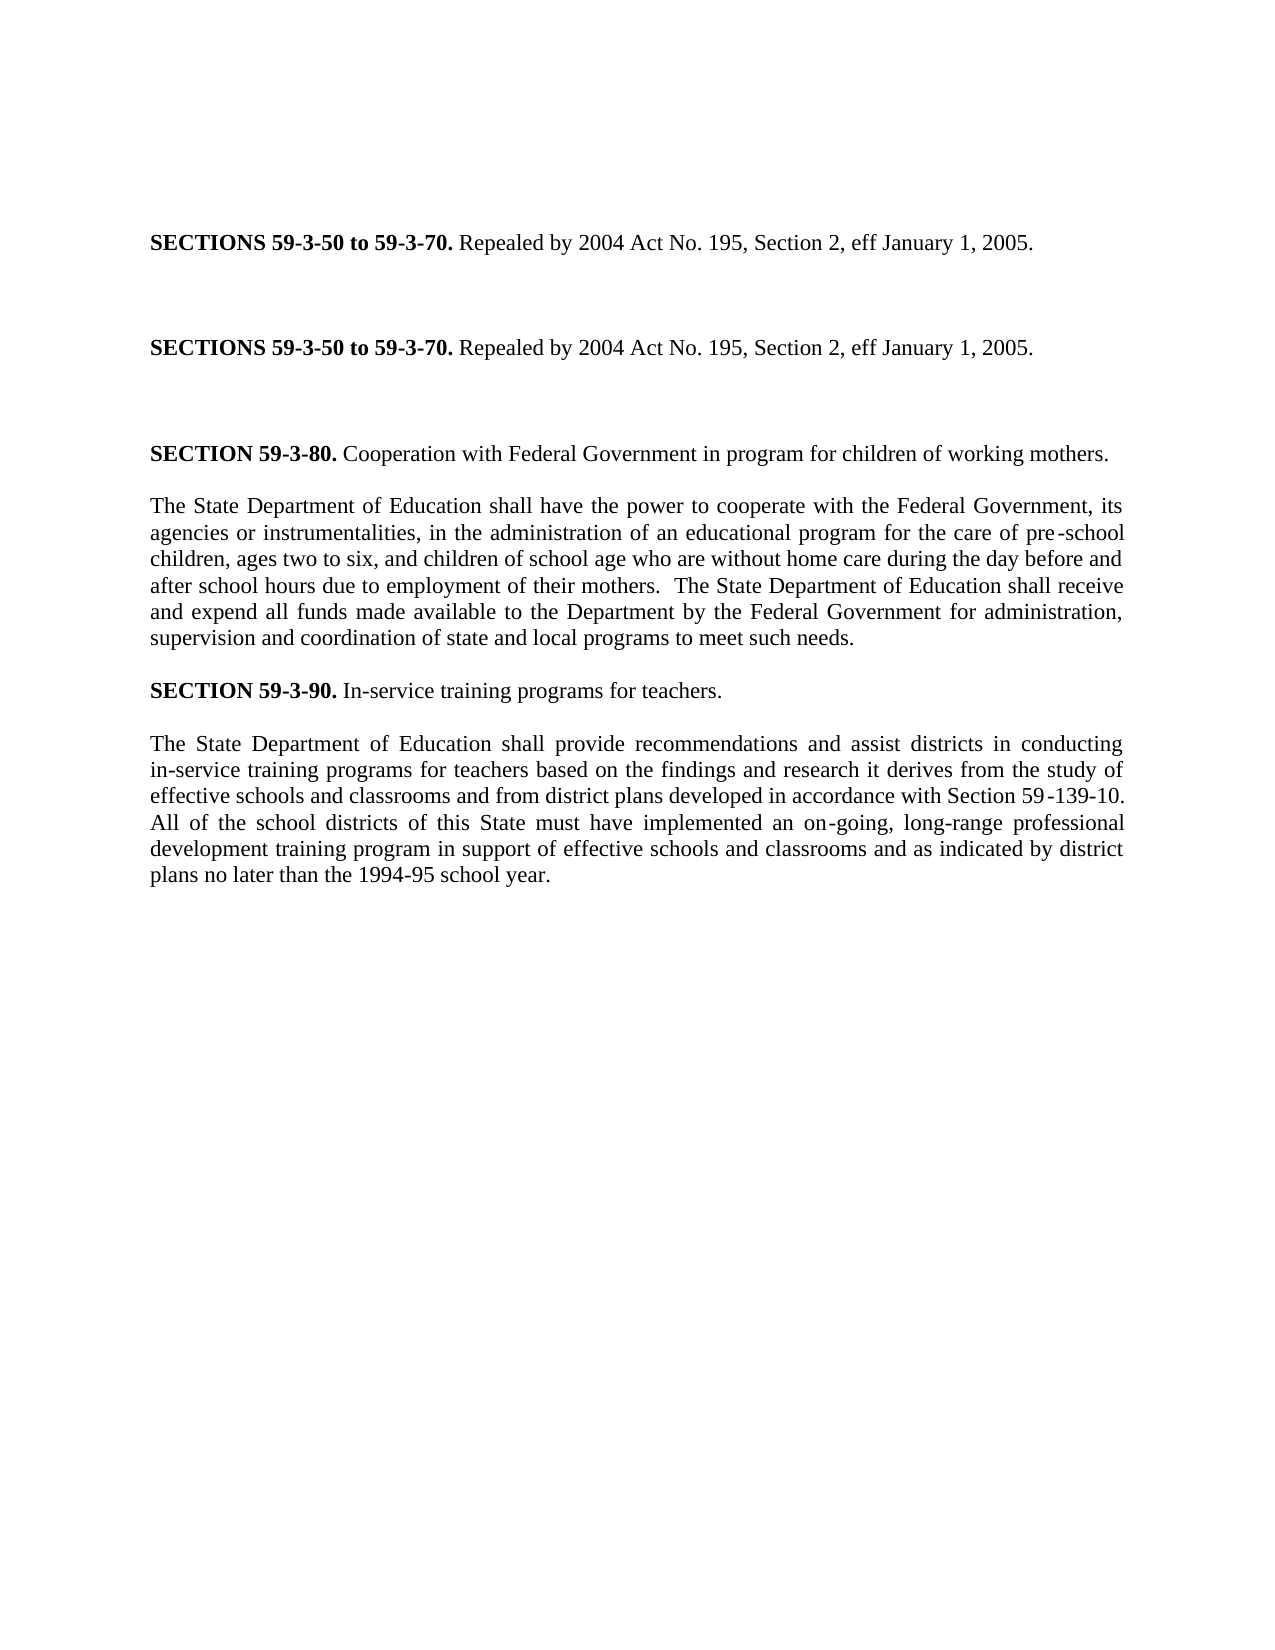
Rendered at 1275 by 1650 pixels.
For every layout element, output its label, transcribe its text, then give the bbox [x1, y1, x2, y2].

text The State Department of Education shall have the power to cooperate with the Federal Government, its agencies or instrumentalities, in the administration of an educational program for the care of pre-school children, ages two to six, and children of school age who are without home care during the day before and after school hours due to employment of their mothers. The State Department of Education shall receive and expend all funds made available to the Department by the Federal Government for administration, supervision and coordination of state and local programs to meet such needs. [150, 493, 1125, 651]
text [150, 229, 1125, 255]
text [150, 334, 1125, 361]
text The State Department of Education shall provide recommendations and assist districts in conducting in-service training programs for teachers based on the findings and research it derives from the study of effective schools and classrooms and from district plans developed in accordance with Section 59-139-10. All of the school districts of this State must have implemented an on-going, long-range professional development training program in support of effective schools and classrooms and as indicated by district plans no later than the 1994-95 school year. [150, 730, 1125, 888]
text SECTION 59-3-80. Cooperation with Federal Government in program for children of working mothers. [150, 440, 1125, 466]
text SECTION 59-3-90. In-service training programs for teachers. [150, 677, 1125, 703]
